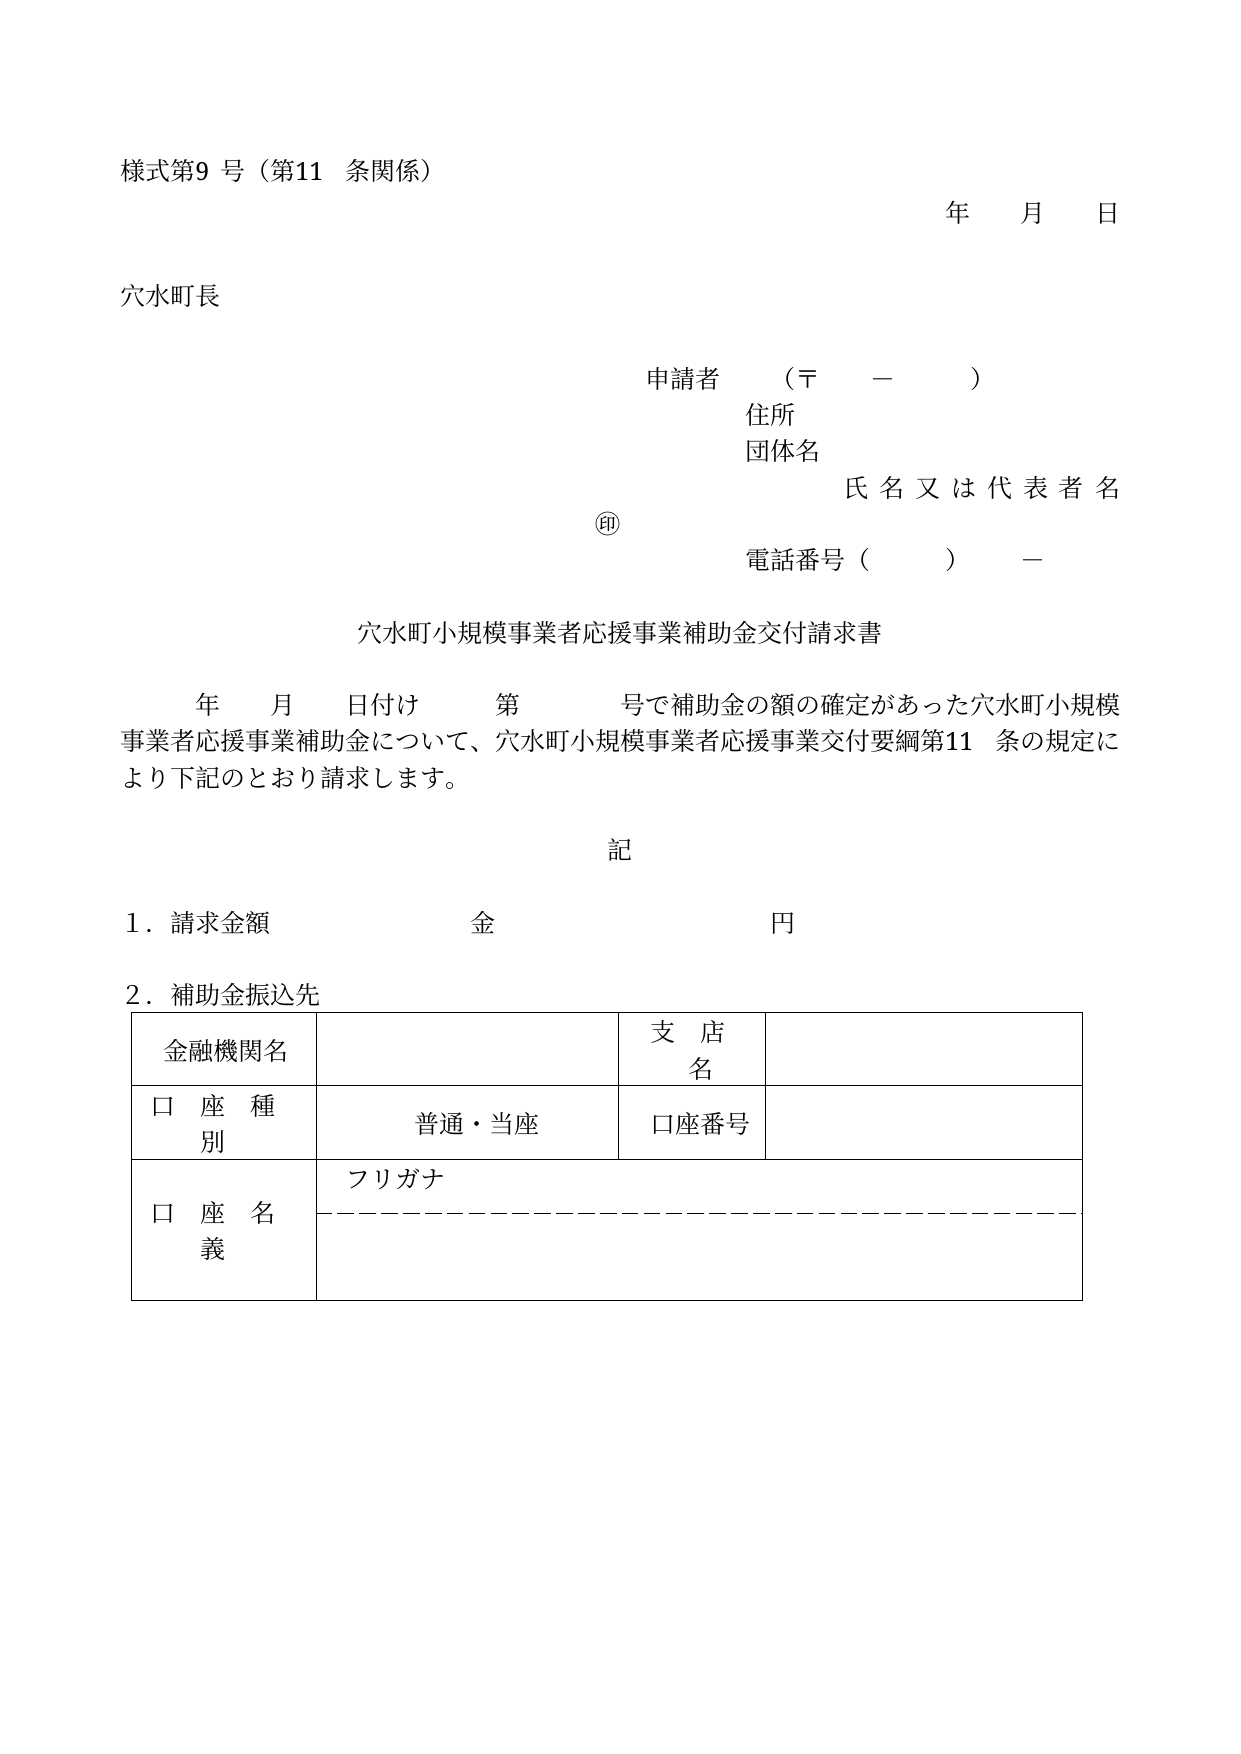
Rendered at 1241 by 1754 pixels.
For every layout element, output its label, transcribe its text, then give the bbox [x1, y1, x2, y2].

text ２．補助金振込先 [120, 976, 1120, 1012]
table_header 支店名 [619, 1013, 765, 1085]
table_cell [317, 1213, 1082, 1299]
text １．請求金額 金 円 [120, 903, 1120, 939]
table_cell [766, 1086, 1082, 1159]
table_header 金融機関名 [132, 1013, 316, 1085]
text 年 月 日付け 第 号で補助金の額の確定があった穴水町小規模事業者応援事業補助金について、穴水町小規模事業者応援事業交付要綱第11条の規定により下記のとおり請求します。 [120, 686, 1120, 794]
text 住所 [519, 396, 1120, 432]
text 様式第9号（第11条関係） [120, 152, 1120, 188]
text 穴水町小規模事業者応援事業補助金交付請求書 [120, 613, 1120, 649]
table_cell 口座種別 [132, 1086, 316, 1159]
table_cell フリガナ [317, 1160, 1082, 1213]
text 穴水町長 [120, 276, 1120, 313]
text 申請者 （〒 － ） [546, 359, 1120, 396]
text 団体名 [519, 432, 1120, 468]
table_header [317, 1013, 618, 1085]
text 氏名又は代表者名 ㊞ [519, 468, 1120, 541]
table_cell 口座番号 [619, 1086, 765, 1159]
table_cell 普通・当座 [317, 1086, 618, 1159]
table_cell 口座名義 [132, 1160, 316, 1299]
text 記 [120, 831, 1120, 867]
text 年 月 日 [120, 193, 1120, 230]
text 電話番号（ ） － [519, 541, 1120, 577]
table_header [766, 1013, 1082, 1085]
